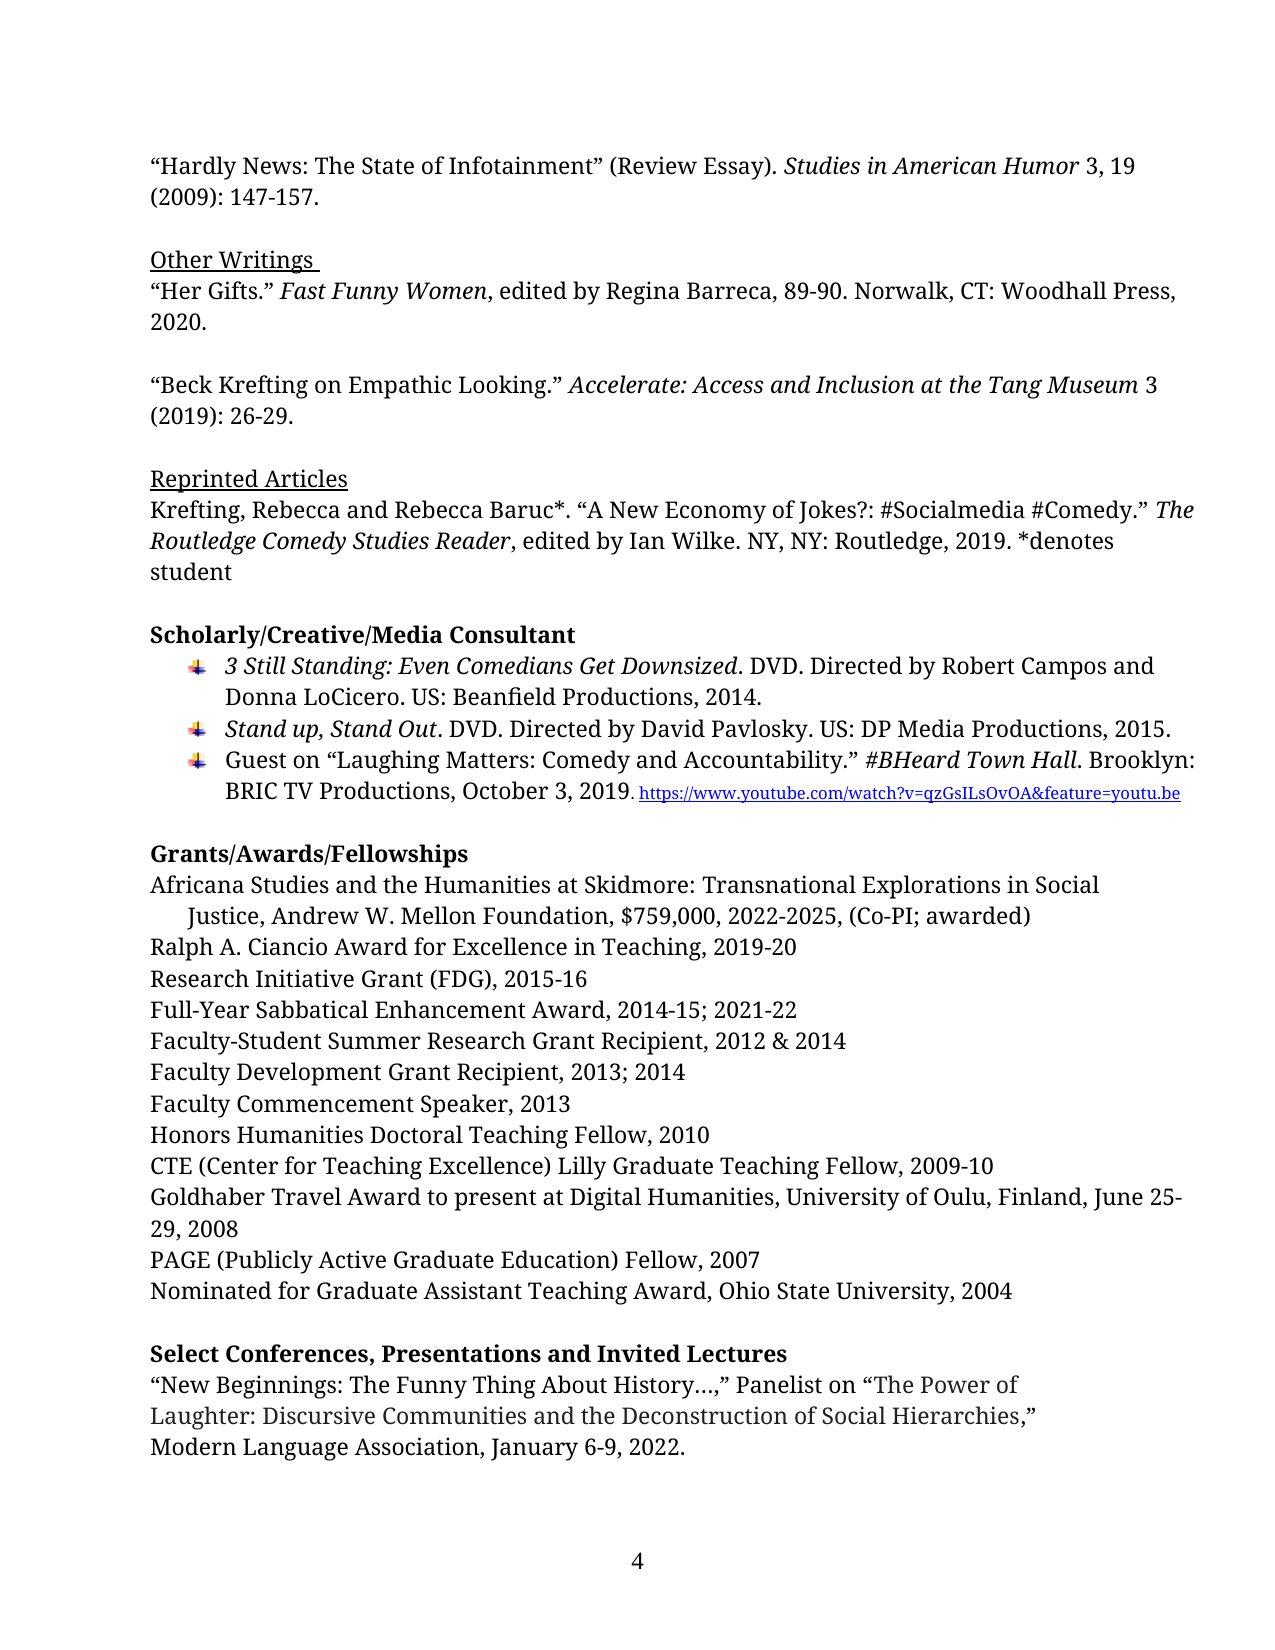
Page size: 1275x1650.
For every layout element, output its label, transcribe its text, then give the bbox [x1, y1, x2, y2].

text Research Initiative Grant (FDG), 2015-16 [150, 962, 1200, 994]
text Africana Studies and the Humanities at Skidmore: Transnational Explorations in Social Justice, Andrew W. Mellon Foundation, $759,000, 2022-2025, (Co-PI; awarded) [150, 869, 1125, 931]
text Scholarly/Creative/Media Consultant [150, 619, 1200, 650]
text Reprinted Articles [150, 462, 1200, 494]
text Grants/Awards/Fellowships [150, 837, 1200, 869]
list 3 Still Standing: Even Comedians Get Downsized. DVD. Directed by Robert Campos and Donna LoCicero. US: Beanfield Productions, 2014. [187, 650, 1200, 712]
text Faculty-Student Summer Research Grant Recipient, 2012 & 2014 [150, 1025, 1200, 1056]
text Full-Year Sabbatical Enhancement Award, 2014-15; 2021-22 [150, 994, 1200, 1025]
picture [188, 751, 206, 769]
text Faculty Commencement Speaker, 2013 [150, 1087, 1200, 1119]
text Nominated for Graduate Assistant Teaching Award, Ohio State University, 2004 [150, 1275, 1200, 1306]
picture [188, 720, 206, 737]
text “Her Gifts.” Fast Funny Women, edited by Regina Barreca, 89-90. Norwalk, CT: Woodhall Press, 2020. [150, 275, 1200, 337]
text “Hardly News: The State of Infotainment” (Review Essay). Studies in American Humor 3, 19 (2009): 147-157. [150, 150, 1200, 212]
list Stand up, Stand Out. DVD. Directed by David Pavlosky. US: DP Media Productions, 2015. [187, 712, 1200, 744]
text “Beck Krefting on Empathic Looking.” Accelerate: Access and Inclusion at the Tang Museum 3 (2019): 26-29. [150, 369, 1200, 431]
text Honors Humanities Doctoral Teaching Fellow, 2010 [150, 1119, 1200, 1150]
text Select Conferences, Presentations and Invited Lectures [150, 1337, 1200, 1369]
text Faculty Development Grant Recipient, 2013; 2014 [150, 1056, 1200, 1087]
text “New Beginnings: The Funny Thing About History…,” Panelist on “The Power of Laughter: Discursive Communities and the Deconstruction of Social Hierarchies,” Modern Language Association, January 6-9, 2022. [686, 1369, 1125, 1462]
text PAGE (Publicly Active Graduate Education) Fellow, 2007 [150, 1244, 1200, 1275]
text Other Writings [150, 244, 1200, 275]
text Krefting, Rebecca and Rebecca Baruc*. “A New Economy of Jokes?: #Socialmedia #Comedy.” The Routledge Comedy Studies Reader, edited by Ian Wilke. NY, NY: Routledge, 2019. *denotes student [150, 494, 1200, 587]
picture [188, 658, 206, 675]
text Goldhaber Travel Award to present at Digital Humanities, University of Oulu, Finland, June 25-29, 2008 [150, 1181, 1200, 1244]
text CTE (Center for Teaching Excellence) Lilly Graduate Teaching Fellow, 2009-10 [150, 1150, 1200, 1181]
list Guest on “Laughing Matters: Comedy and Accountability.” #BHeard Town Hall. Brooklyn: BRIC TV Productions, October 3, 2019. https://www.youtube.com/watch?v=qzGsILsOvOA&feature=youtu.be [187, 744, 1200, 806]
text Ralph A. Ciancio Award for Excellence in Teaching, 2019-20 [150, 931, 1200, 962]
